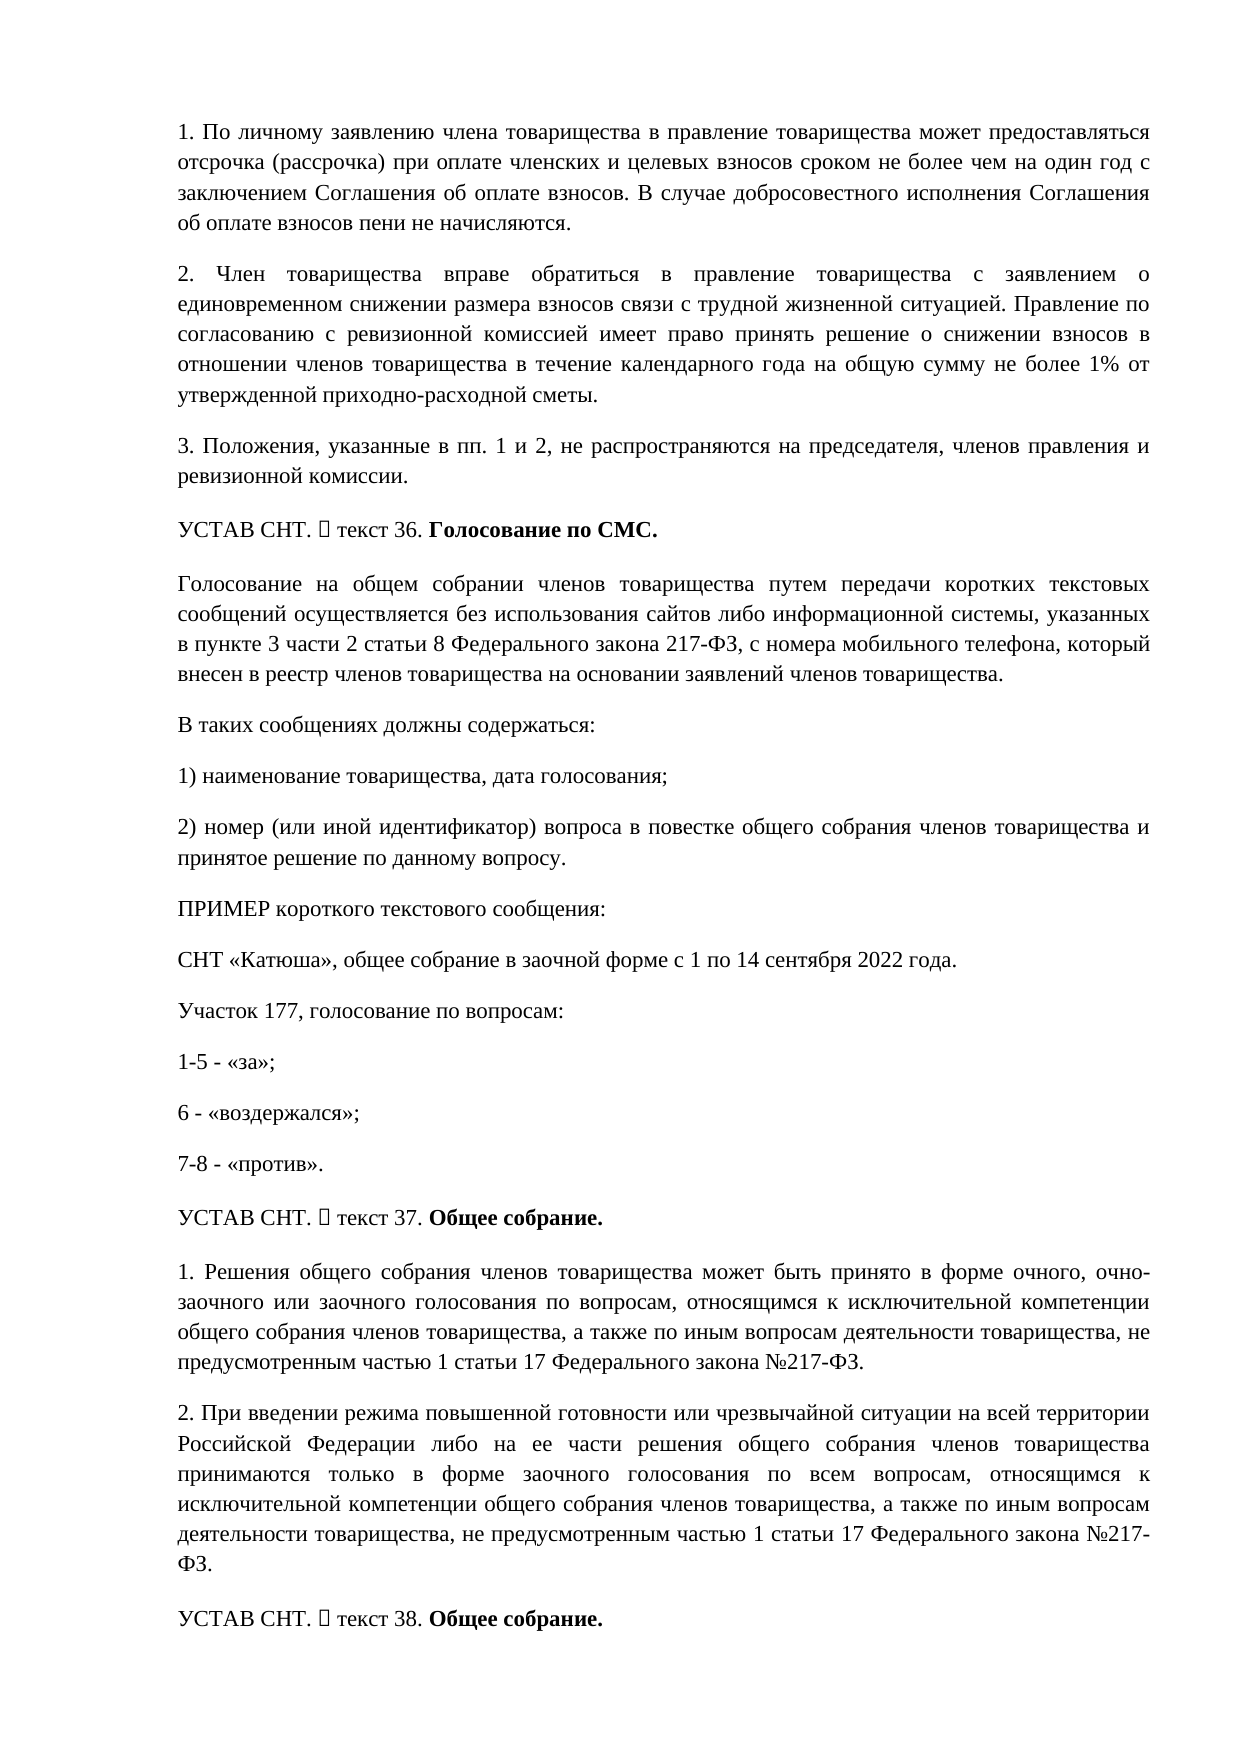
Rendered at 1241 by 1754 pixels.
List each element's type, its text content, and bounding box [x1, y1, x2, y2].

text СНТ «Катюша», общее собрание в заочной форме с 1 по 14 сентября 2022 года. [177, 946, 1152, 972]
text Голосование на общем собрании членов товарищества путем передачи коротких текстовых сообщений осуществляется без использования сайтов либо информационной системы, указанных в пункте 3 части 2 статьи 8 Федерального закона 217-ФЗ, с номера мобильного телефона, который внесен в реестр членов товарищества на основании заявлений членов товарищества. [177, 570, 1152, 687]
text 1-5 - «за»; [177, 1048, 1152, 1074]
text 2) номер (или иной идентификатор) вопроса в повестке общего собрания членов товарищества и принятое решение по данному вопросу. [177, 813, 1152, 870]
text 2. При введении режима повышенной готовности или чрезвычайной ситуации на всей территории Российской Федерации либо на ее части решения общего собрания членов товарищества принимаются только в форме заочного голосования по всем вопросам, относящимся к исключительной компетенции общего собрания членов товарищества, а также по иным вопросам деятельности товарищества, не предусмотренным частью 1 статьи 17 Федерального закона №217-ФЗ. [177, 1399, 1152, 1577]
text ПРИМЕР короткого текстового сообщения: [177, 895, 1152, 921]
text 1) наименование товарищества, дата голосования; [177, 762, 1152, 789]
text 7-8 - «против». [177, 1150, 1152, 1176]
text 6 - «воздержался»; [177, 1099, 1152, 1125]
text УСТАВ СНТ. 📝 текст 36. Голосование по СМС. [177, 513, 1152, 544]
text В таких сообщениях должны содержаться: [177, 711, 1152, 738]
text 2. Член товарищества вправе обратиться в правление товарищества с заявлением о единовременном снижении размера взносов связи с трудной жизненной ситуацией. Правление по согласованию с ревизионной комиссией имеет право принять решение о снижении взносов в отношении членов товарищества в течение календарного года на общую сумму не более 1% от утвержденной приходно-расходной сметы. [177, 260, 1152, 407]
text 3. Положения, указанные в пп. 1 и 2, не распространяются на председателя, членов правления и ревизионной комиссии. [177, 432, 1152, 488]
text Участок 177, голосование по вопросам: [177, 997, 1152, 1023]
text 1. Решения общего собрания членов товарищества может быть принято в форме очного, очно-заочного или заочного голосования по вопросам, относящимся к исключительной компетенции общего собрания членов товарищества, а также по иным вопросам деятельности товарищества, не предусмотренным частью 1 статьи 17 Федерального закона №217-ФЗ. [177, 1258, 1152, 1375]
text УСТАВ СНТ. 📝 текст 38. Общее собрание. [177, 1601, 1152, 1633]
text 1. По личному заявлению члена товарищества в правление товарищества может предоставляться отсрочка (рассрочка) при оплате членских и целевых взносов сроком не более чем на один год с заключением Соглашения об оплате взносов. В случае добросовестного исполнения Соглашения об оплате взносов пени не начисляются. [177, 118, 1152, 235]
text УСТАВ СНТ. 📝 текст 37. Общее собрание. [177, 1201, 1152, 1232]
